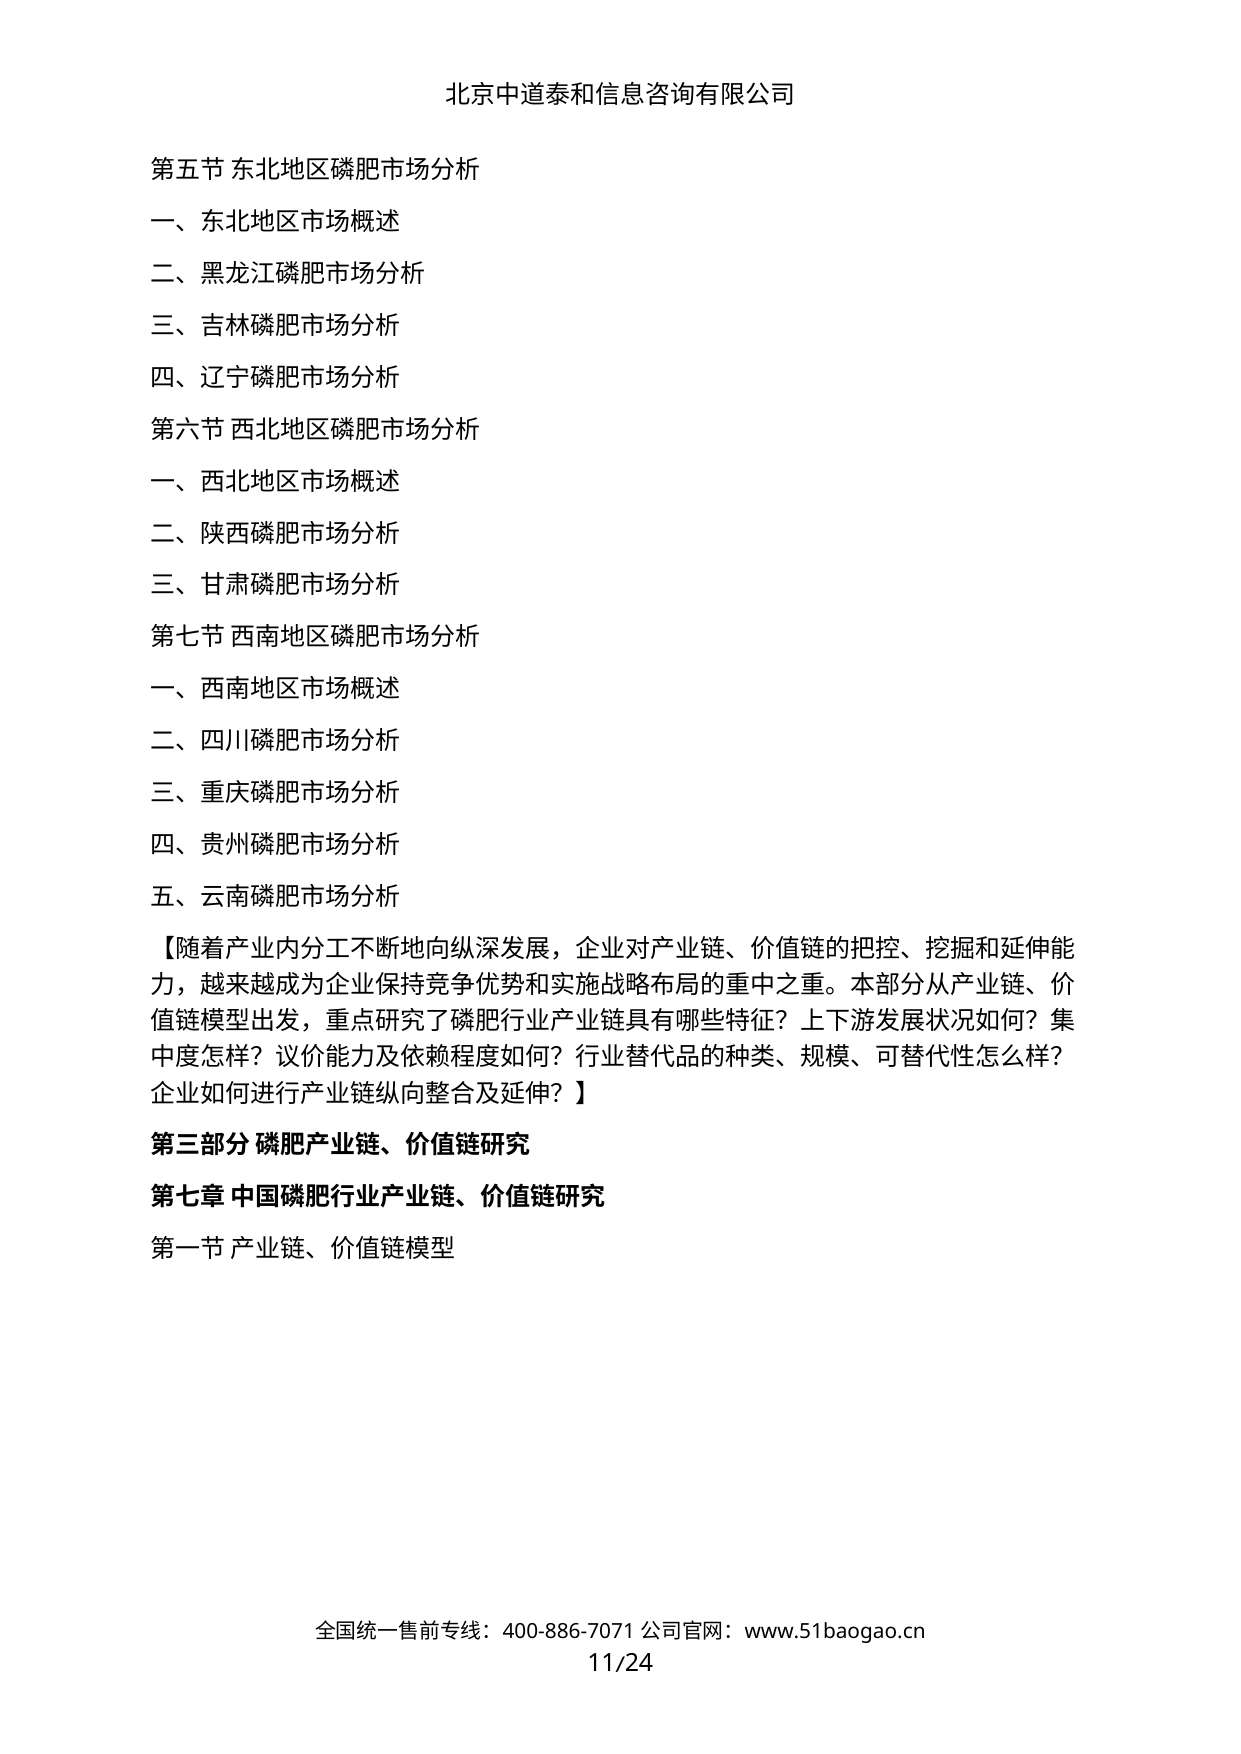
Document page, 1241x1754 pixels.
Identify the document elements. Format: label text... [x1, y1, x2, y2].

text 【随着产业内分工不断地向纵深发展，企业对产业链、价值链的把控、挖掘和延伸能力，越来越成为企业保持竞争优势和实施战略布局的重中之重。本部分从产业链、价值链模型出发，重点研究了磷肥行业产业链具有哪些特征？上下游发展状况如何？集中度怎样？议价能力及依赖程度如何？行业替代品的种类、规模、可替代性怎么样？企业如何进行产业链纵向整合及延伸？】 [150, 928, 1090, 1109]
text 一、东北地区市场概述 [150, 202, 1090, 238]
text 第一节 产业链、价值链模型 [150, 1229, 1090, 1265]
text 一、西南地区市场概述 [150, 669, 1090, 705]
text 三、甘肃磷肥市场分析 [150, 565, 1090, 601]
text 第六节 西北地区磷肥市场分析 [150, 409, 1090, 446]
text 四、贵州磷肥市场分析 [150, 824, 1090, 861]
text 三、重庆磷肥市场分析 [150, 772, 1090, 809]
text 二、四川磷肥市场分析 [150, 721, 1090, 757]
text 三、吉林磷肥市场分析 [150, 306, 1090, 342]
text 五、云南磷肥市场分析 [150, 876, 1090, 912]
text 第五节 东北地区磷肥市场分析 [150, 150, 1090, 186]
text 第七章 中国磷肥行业产业链、价值链研究 [150, 1177, 1090, 1213]
text 二、黑龙江磷肥市场分析 [150, 254, 1090, 290]
text 第三部分 磷肥产业链、价值链研究 [150, 1125, 1090, 1161]
text 第七节 西南地区磷肥市场分析 [150, 617, 1090, 653]
text 一、西北地区市场概述 [150, 461, 1090, 497]
text 二、陕西磷肥市场分析 [150, 513, 1090, 549]
text 四、辽宁磷肥市场分析 [150, 357, 1090, 394]
